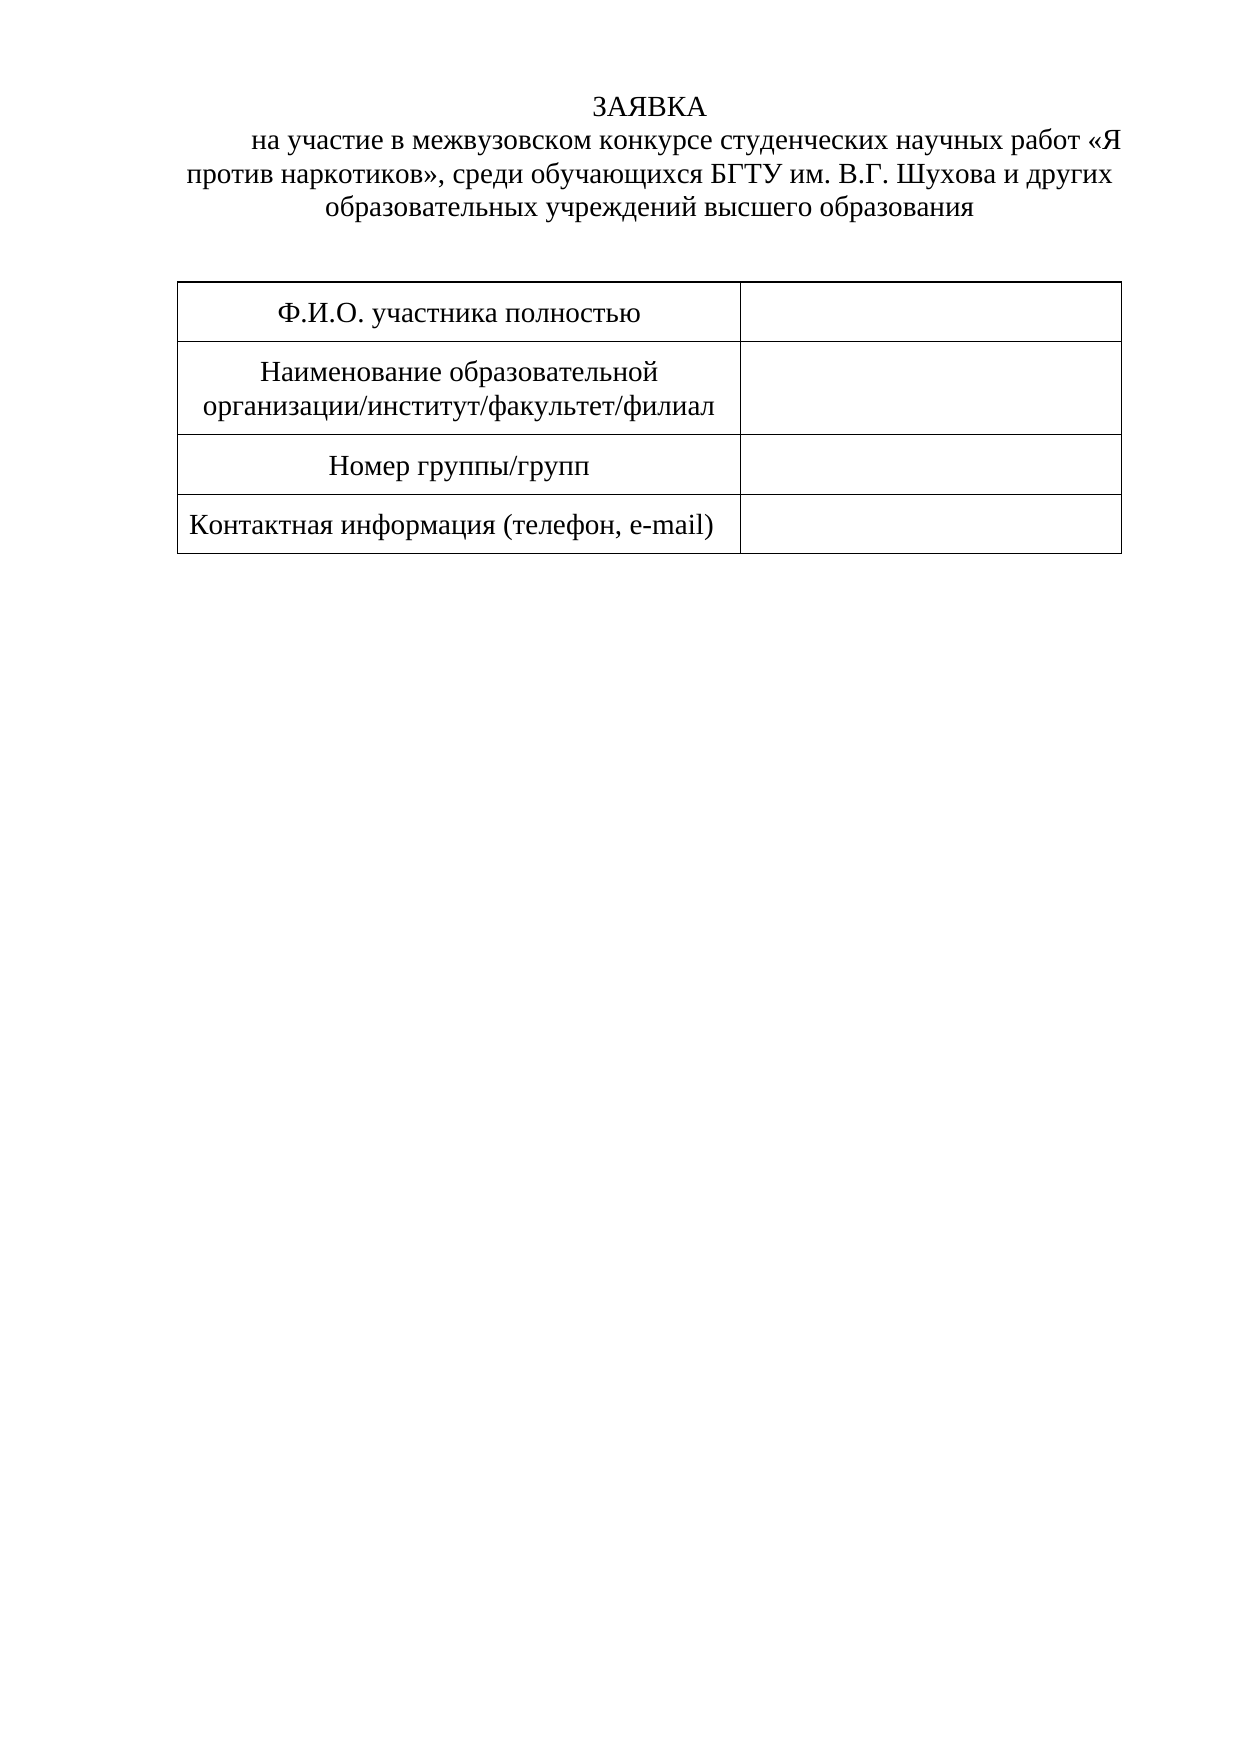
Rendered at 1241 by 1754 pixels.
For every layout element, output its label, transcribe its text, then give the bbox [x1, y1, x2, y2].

table_cell Номер группы/групп [178, 435, 740, 494]
table_header Ф.И.О. участника полностью [178, 283, 740, 341]
table_cell [741, 342, 1121, 434]
table_cell Наименование образовательной организации/институт/факультет/филиал [178, 342, 740, 434]
table_cell Контактная информация (телефон, e-mail) [178, 495, 740, 553]
text ЗАЯВКА [177, 89, 1122, 122]
table_cell [741, 495, 1121, 553]
table_cell [741, 435, 1121, 494]
table_header [741, 283, 1121, 341]
text на участие в межвузовском конкурсе студенческих научных работ «Я против наркотиков», среди обучающихся БГТУ им. В.Г. Шухова и других образовательных учреждений высшего образования [177, 122, 1122, 223]
